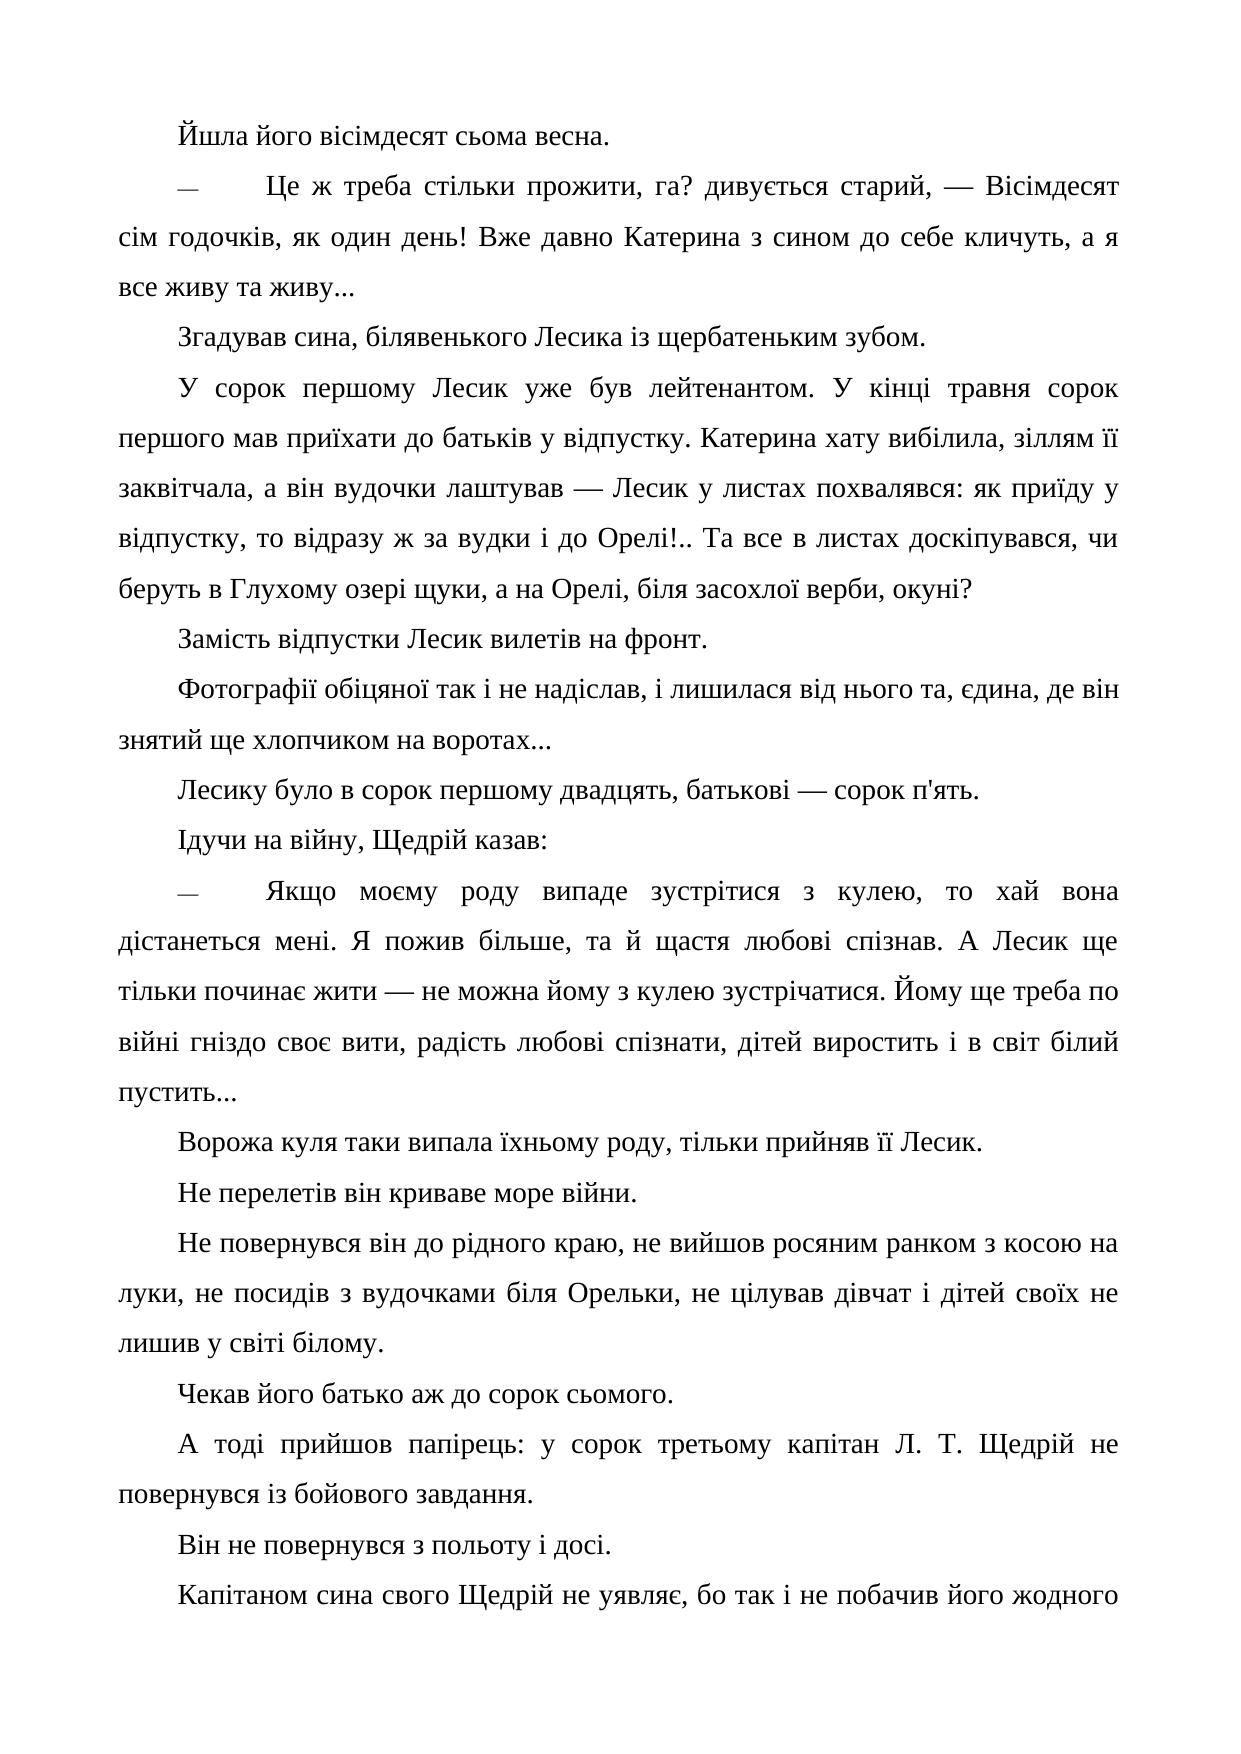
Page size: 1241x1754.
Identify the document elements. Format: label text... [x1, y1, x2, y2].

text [118, 1577, 1120, 1611]
text Ворожа куля таки випала їхньому роду, тільки прийняв її Лесик. [118, 1124, 1120, 1158]
text Згадував сина, білявенького Лесика із щербатеньким зубом. [118, 319, 1122, 353]
text Замість відпустки Лесик вилетів на фронт. [118, 621, 1122, 655]
text У сорок першому Лесик уже був лейтенантом. У кінці травня сорок першого мав приїхати до батьків у відпустку. Катерина хату вибілила, зіллям її заквітчала, а він вудочки лаштував — Лесик у листах похвалявся: як приїду у відпустку, то відразу ж за вудки і до Орелі!.. Та все в листах доскіпувався, чи беруть в Глухому озері щуки, а на Орелі, біля засохлої верби, окуні? [118, 370, 1120, 604]
text Йшла його вісімдесят сьома весна. [118, 118, 1122, 152]
text А тоді прийшов папірець: у сорок третьому капітан Л. Т. Щедрій не повернувся із бойового завдання. [118, 1426, 1120, 1510]
list Якщо моєму роду випаде зустрітися з кулею, то хай вона дістанеться мені. Я пожив більше, та й щастя любові спізнав. А Лесик ще тільки починає жити — не можна йому з кулею зустрічатися. Йому ще треба по війні гніздо своє вити, радість любові спізнати, дітей виростить і в світ білий пустить... [118, 873, 1120, 1108]
text Не перелетів він криваве море війни. [118, 1175, 1122, 1208]
text Ідучи на війну, Щедрій казав: [118, 822, 1122, 856]
text Фотографії обіцяної так і не надіслав, і лишилася від нього та, єдина, де він знятий ще хлопчиком на воротах... [118, 672, 1120, 755]
text Він не повернувся з польоту і досі. [118, 1527, 1122, 1560]
text Не повернувся він до рідного краю, не вийшов росяним ранком з косою на луки, не посидів з вудочками біля Орельки, не цілував дівчат і дітей своїх не лишив у світі білому. [118, 1225, 1120, 1359]
text Лесику було в сорок першому двадцять, батькові — сорок п'ять. [118, 772, 1120, 806]
list Це ж треба стільки прожити, га? дивується старий, — Вісімдесят сім годочків, як один день! Вже давно Катерина з сином до себе кличуть, а я все живу та живу... [118, 168, 1120, 303]
text Чекав його батько аж до сорок сьомого. [118, 1376, 1122, 1409]
